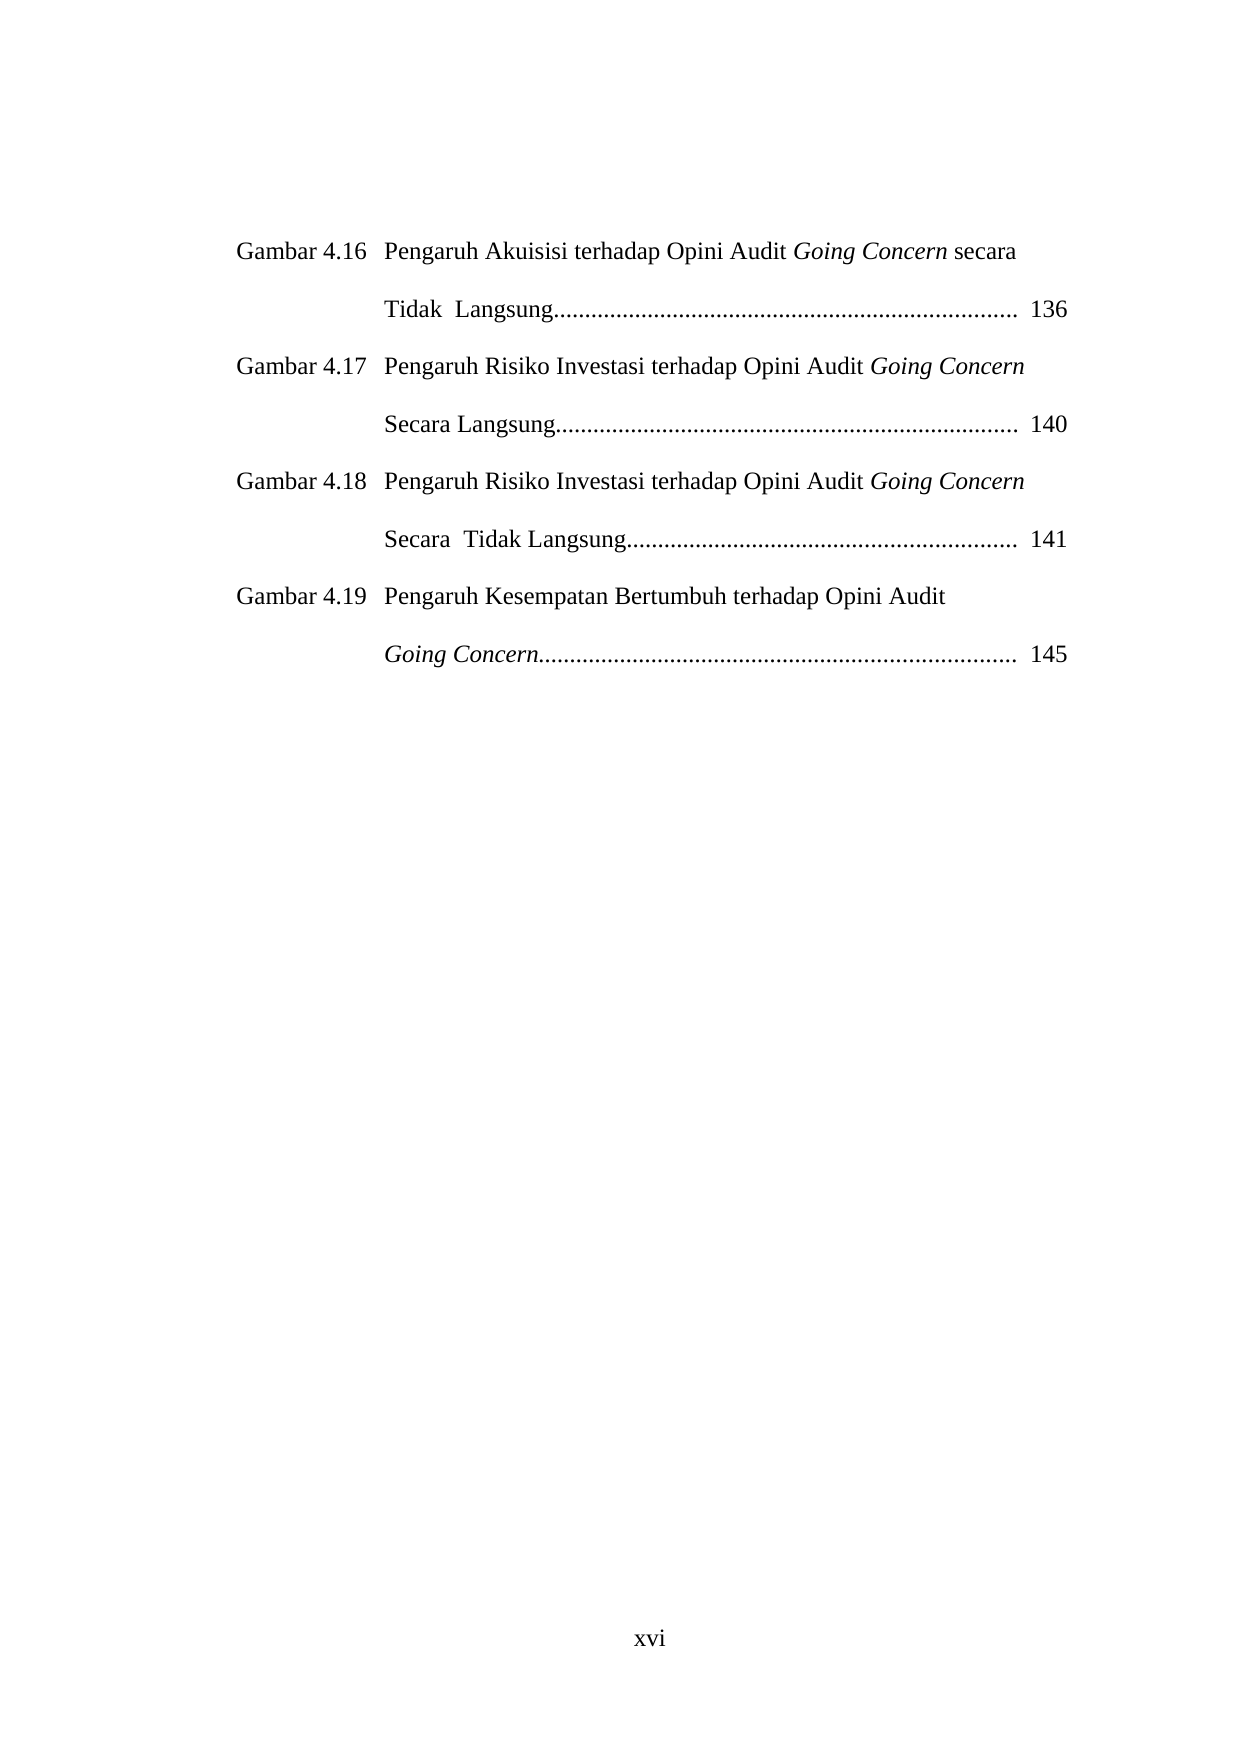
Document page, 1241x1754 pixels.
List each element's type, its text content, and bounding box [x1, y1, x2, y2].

list Pengaruh Kesempatan Bertumbuh terhadap Opini Audit [236, 581, 1063, 610]
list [236, 236, 1063, 265]
list Tidak Langsung 136 [384, 294, 1063, 322]
list Pengaruh Risiko Investasi terhadap Opini Audit Going Concern [236, 466, 1063, 495]
list Secara Tidak Langsung 141 [384, 524, 1063, 552]
list Secara Langsung 140 [384, 409, 1063, 437]
list Going Concern 145 [384, 639, 1063, 667]
list Pengaruh Risiko Investasi terhadap Opini Audit Going Concern [236, 351, 1063, 380]
